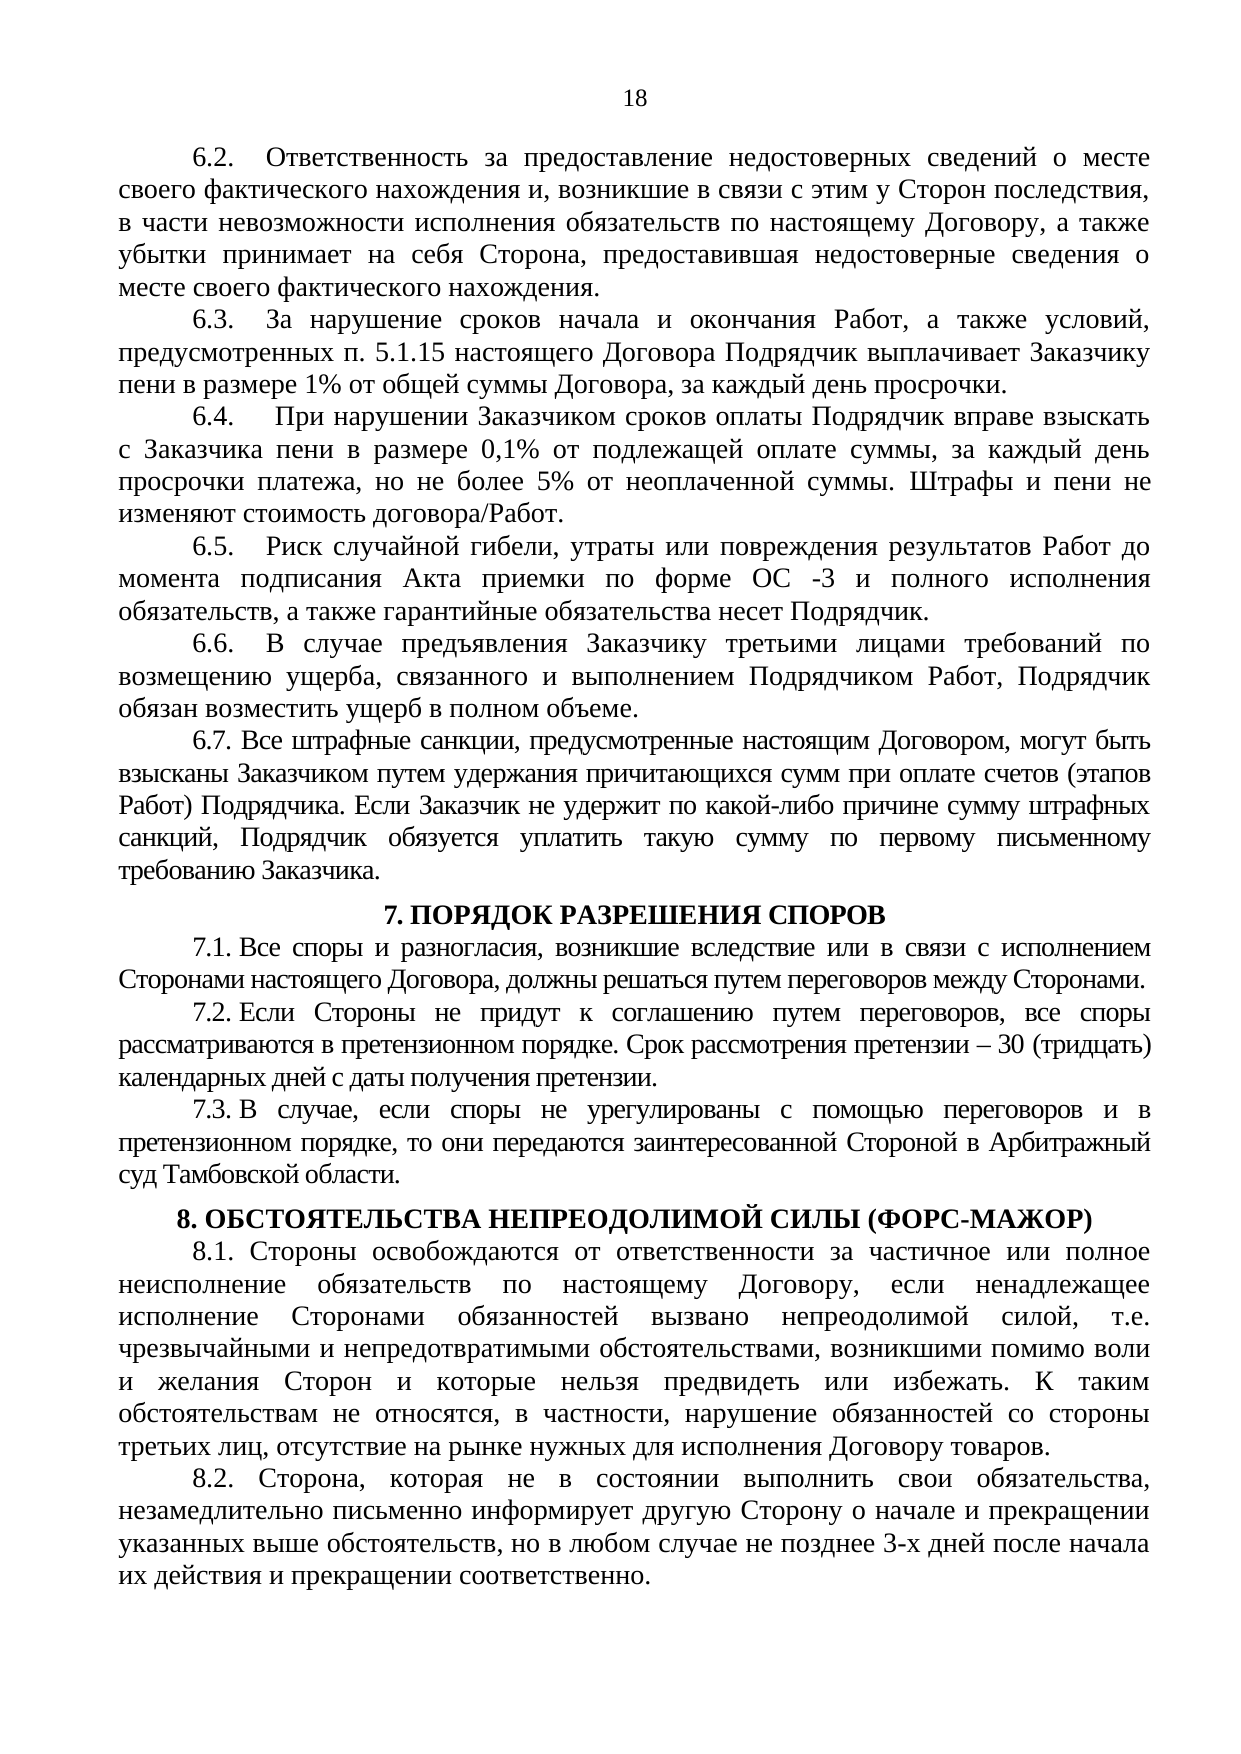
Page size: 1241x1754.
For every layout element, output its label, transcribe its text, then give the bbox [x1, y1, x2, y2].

text 7.2. Если Стороны не придут к соглашению путем переговоров, все споры рассматриваются в претензионном порядке. Срок рассмотрения претензии – 30 (тридцать) календарных дней с даты получения претензии. [118, 995, 1152, 1092]
list В случае предъявления Заказчику третьими лицами требований по возмещению ущерба, связанного и выполнением Подрядчиком Работ, Подрядчик обязан возместить ущерб в полном объеме. [118, 626, 1152, 723]
list За нарушение сроков начала и окончания Работ, а также условий, предусмотренных п. 5.1.15 настоящего Договора Подрядчик выплачивает Заказчику пени в размере 1% от общей суммы Договора, за каждый день просрочки. [118, 302, 1152, 399]
text 8.1. Стороны освобождаются от ответственности за частичное или полное неисполнение обязательств по настоящему Договору, если ненадлежащее исполнение Сторонами обязанностей вызвано непреодолимой силой, т.е. чрезвычайными и непредотвратимыми обстоятельствами, возникшими помимо воли и желания Сторон и которые нельзя предвидеть или избежать. К таким обстоятельствам не относятся, в частности, нарушение обязанностей со стороны третьих лиц, отсутствие на рынке нужных для исполнения Договору товаров. [118, 1234, 1152, 1461]
text 7.1. Все споры и разногласия, возникшие вследствие или в связи с исполнением Сторонами настоящего Договора, должны решаться путем переговоров между Сторонами. [118, 930, 1152, 995]
text 6.7. Все штрафные санкции, предусмотренные настоящим Договором, могут быть взысканы Заказчиком путем удержания причитающихся сумм при оплате счетов (этапов Работ) Подрядчика. Если Заказчик не удержит по какой-либо причине сумму штрафных санкций, Подрядчик обязуется уплатить такую сумму по первому письменному требованию Заказчика. [118, 723, 1152, 885]
text 8. ОБСТОЯТЕЛЬСТВА НЕПРЕОДОЛИМОЙ СИЛЫ (ФОРС-МАЖОР) [118, 1202, 1152, 1234]
list Ответственность за предоставление недостоверных сведений о месте своего фактического нахождения и, возникшие в связи с этим у Сторон последствия, в части невозможности исполнения обязательств по настоящему Договору, а также убытки принимает на себя Сторона, предоставившая недостоверные сведения о месте своего фактического нахождения. [118, 140, 1152, 302]
list Риск случайной гибели, утраты или повреждения результатов Работ до момента подписания Акта приемки по форме ОС -3 и полного исполнения обязательств, а также гарантийные обязательства несет Подрядчик. [118, 529, 1152, 626]
text 7.3. В случае, если споры не урегулированы с помощью переговоров и в претензионном порядке, то они передаются заинтересованной Стороной в Арбитражный суд Тамбовской области. [118, 1092, 1152, 1189]
text 7. ПОРЯДОК РАЗРЕШЕНИЯ СПОРОВ [118, 898, 1152, 930]
list При нарушении Заказчиком сроков оплаты Подрядчик вправе взыскать с Заказчика пени в размере 0,1% от подлежащей оплате суммы, за каждый день просрочки платежа, но не более 5% от неоплаченной суммы. Штрафы и пени не изменяют стоимость договора/Работ. [118, 399, 1152, 529]
text 8.2. Сторона, которая не в состоянии выполнить свои обязательства, незамедлительно письменно информирует другую Сторону о начале и прекращении указанных выше обстоятельств, но в любом случае не позднее 3-х дней после начала их действия и прекращении соответственно. [118, 1461, 1152, 1591]
